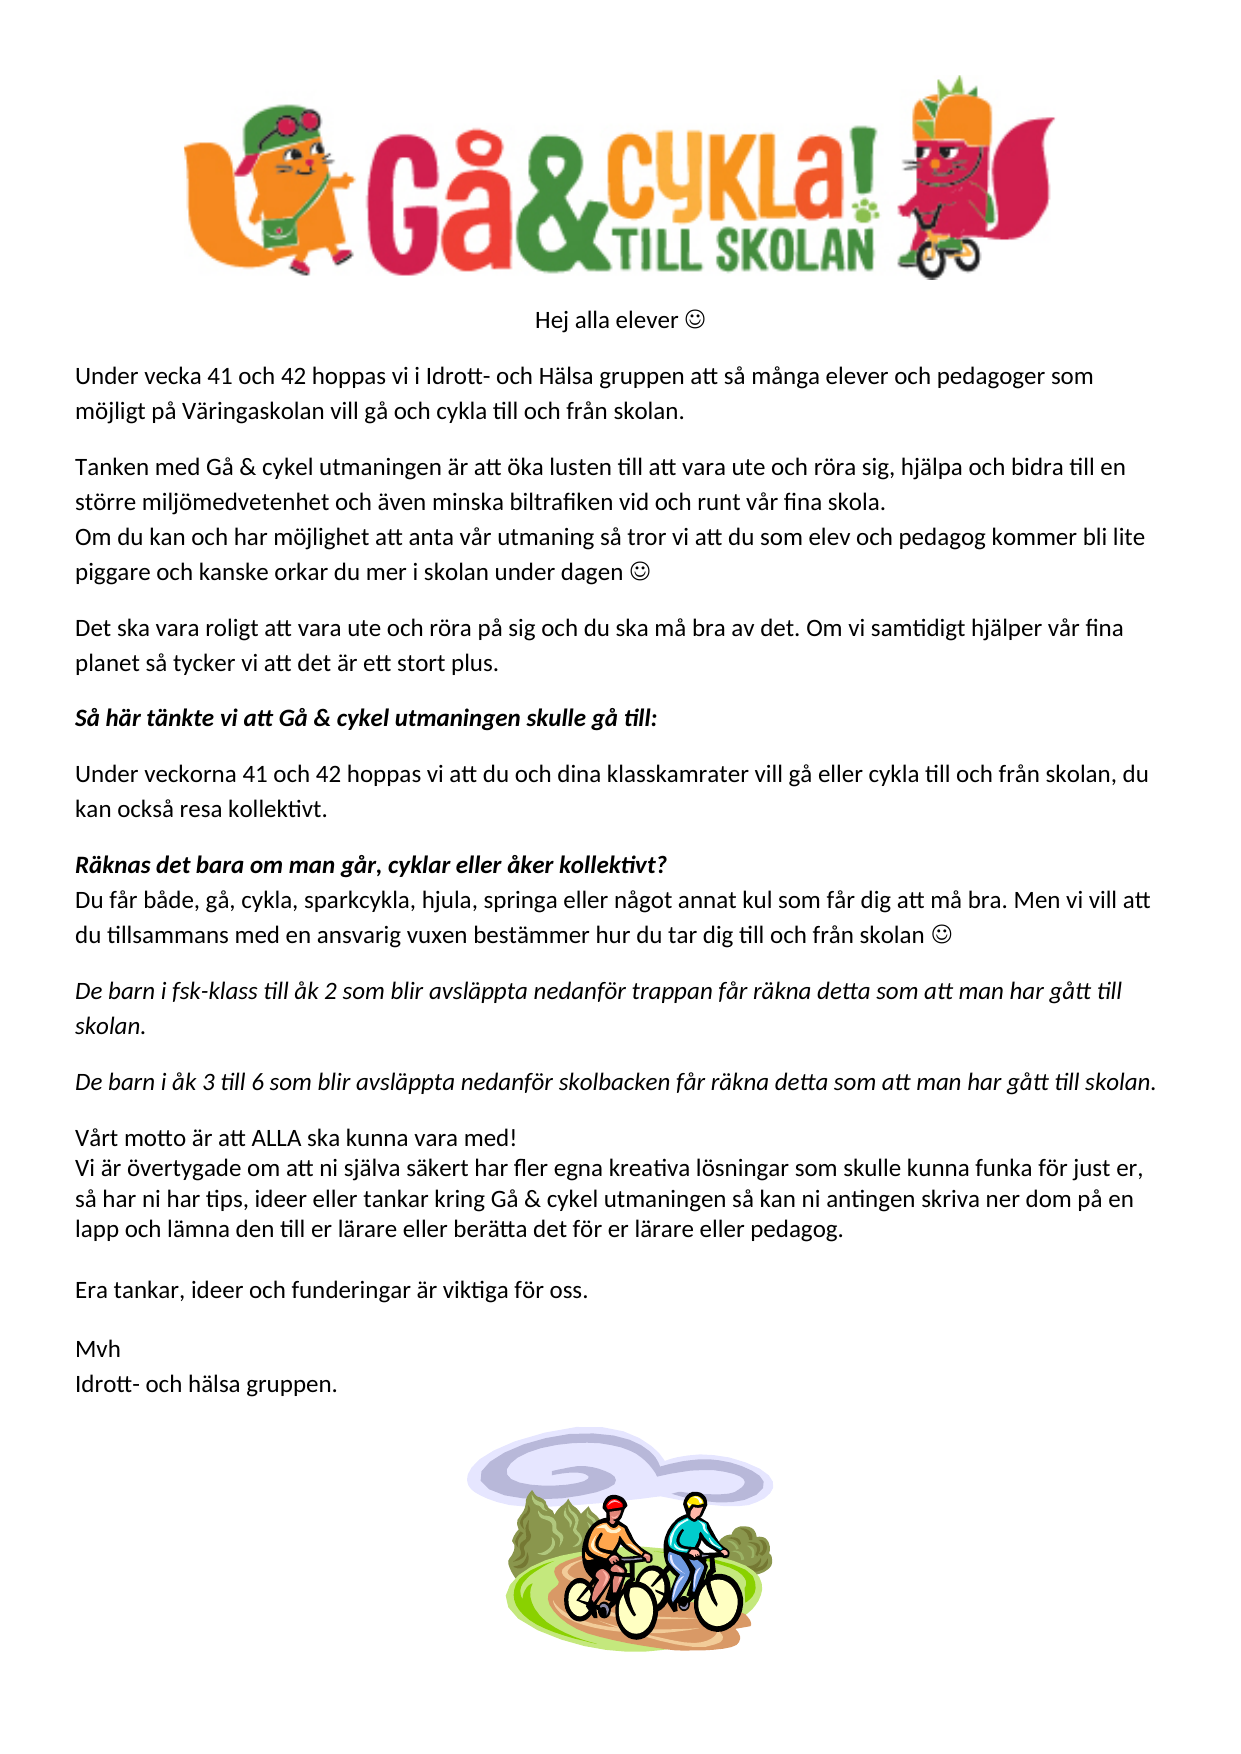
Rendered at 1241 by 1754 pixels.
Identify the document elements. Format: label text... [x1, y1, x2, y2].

text Det ska vara roligt att vara ute och röra på sig och du ska må bra av det. Om vi samtidigt hjälper vår fina planet så tycker vi att det är ett stort plus. [75, 612, 1165, 677]
text Era tankar, ideer och funderingar är viktiga för oss. [75, 1274, 1165, 1333]
text Under vecka 41 och 42 hoppas vi i Idrott- och Hälsa gruppen att så många elever och pedagoger som möjligt på Väringaskolan vill gå och cykla till och från skolan. [75, 360, 1165, 426]
picture [183, 75, 1057, 280]
text Så här tänkte vi att Gå & cykel utmaningen skulle gå till: [75, 702, 1165, 733]
text Hej alla elever [75, 304, 1165, 335]
text Under veckorna 41 och 42 hoppas vi att du och dina klasskamrater vill gå eller cykla till och från skolan, du kan också resa kollektivt. [75, 758, 1165, 824]
text Tanken med Gå & cykel utmaningen är att öka lusten till att vara ute och röra sig, hjälpa och bidra till en större miljömedvetenhet och även minska biltrafiken vid och runt vår fina skola. Om du kan och har möjlighet att anta vår utmaning så tror vi att du som elev och pedagog kommer bli lite piggare och kanske orkar du mer i skolan under dagen [75, 451, 1165, 586]
text Mvh Idrott- och hälsa gruppen. [75, 1333, 1165, 1398]
text Vårt motto är att ALLA ska kunna vara med! Vi är övertygade om att ni själva säkert har fler egna kreativa lösningar som skulle kunna funka för just er, så har ni har tips, ideer eller tankar kring Gå & cykel utmaningen så kan ni antingen skriva ner dom på en lapp och lämna den till er lärare eller berätta det för er lärare eller pedagog. [75, 1122, 1165, 1244]
text Räknas det bara om man går, cyklar eller åker kollektivt? Du får både, gå, cykla, sparkcykla, hjula, springa eller något annat kul som får dig att må bra. Men vi vill att du tillsammans med en ansvarig vuxen bestämmer hur du tar dig till och från skolan [75, 849, 1165, 950]
text De barn i åk 3 till 6 som blir avsläppta nedanför skolbacken får räkna detta som att man har gått till skolan. [75, 1066, 1165, 1096]
text De barn i fsk-klass till åk 2 som blir avsläppta nedanför trappan får räkna detta som att man har gått till skolan. [75, 975, 1165, 1041]
